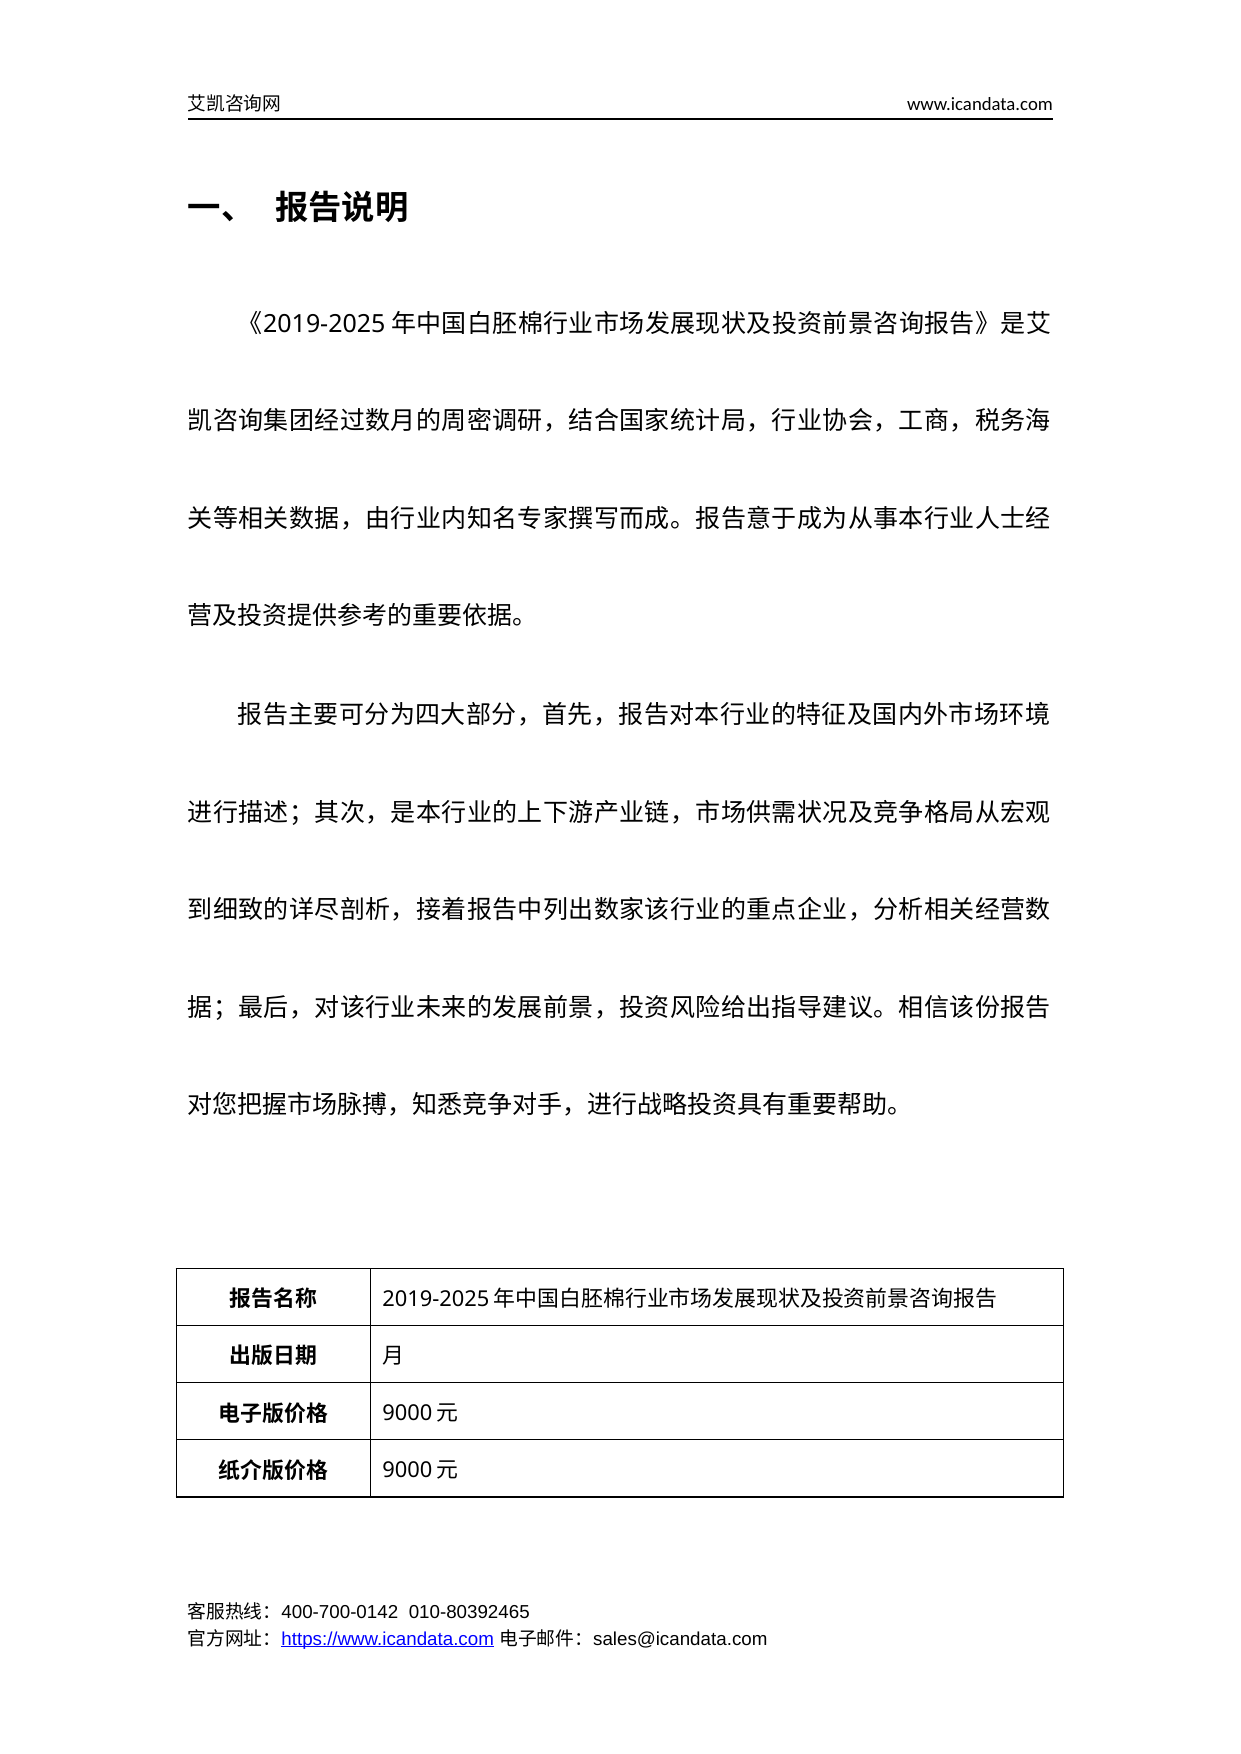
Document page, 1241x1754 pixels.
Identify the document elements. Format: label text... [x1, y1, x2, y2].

table_header 报告名称 [177, 1269, 370, 1325]
table_cell 出版日期 [177, 1326, 370, 1382]
subtitle 报告说明 [187, 172, 1053, 237]
table_cell 月 [371, 1326, 1063, 1382]
text 《2019-2025年中国白胚棉行业市场发展现状及投资前景咨询报告》是艾凯咨询集团经过数月的周密调研，结合国家统计局，行业协会，工商，税务海关等相关数据，由行业内知名专家撰写而成。报告意于成为从事本行业人士经营及投资提供参考的重要依据。 [187, 289, 1053, 646]
table_cell 纸介版价格 [177, 1440, 370, 1496]
table_header 2019-2025年中国白胚棉行业市场发展现状及投资前景咨询报告 [371, 1269, 1063, 1325]
table_cell 9000元 [371, 1440, 1063, 1496]
table_cell 电子版价格 [177, 1383, 370, 1439]
table_cell 9000元 [371, 1383, 1063, 1439]
text 报告主要可分为四大部分，首先，报告对本行业的特征及国内外市场环境进行描述；其次，是本行业的上下游产业链，市场供需状况及竞争格局从宏观到细致的详尽剖析，接着报告中列出数家该行业的重点企业，分析相关经营数据；最后，对该行业未来的发展前景，投资风险给出指导建议。相信该份报告对您把握市场脉搏，知悉竞争对手，进行战略投资具有重要帮助。 [187, 681, 1053, 1136]
